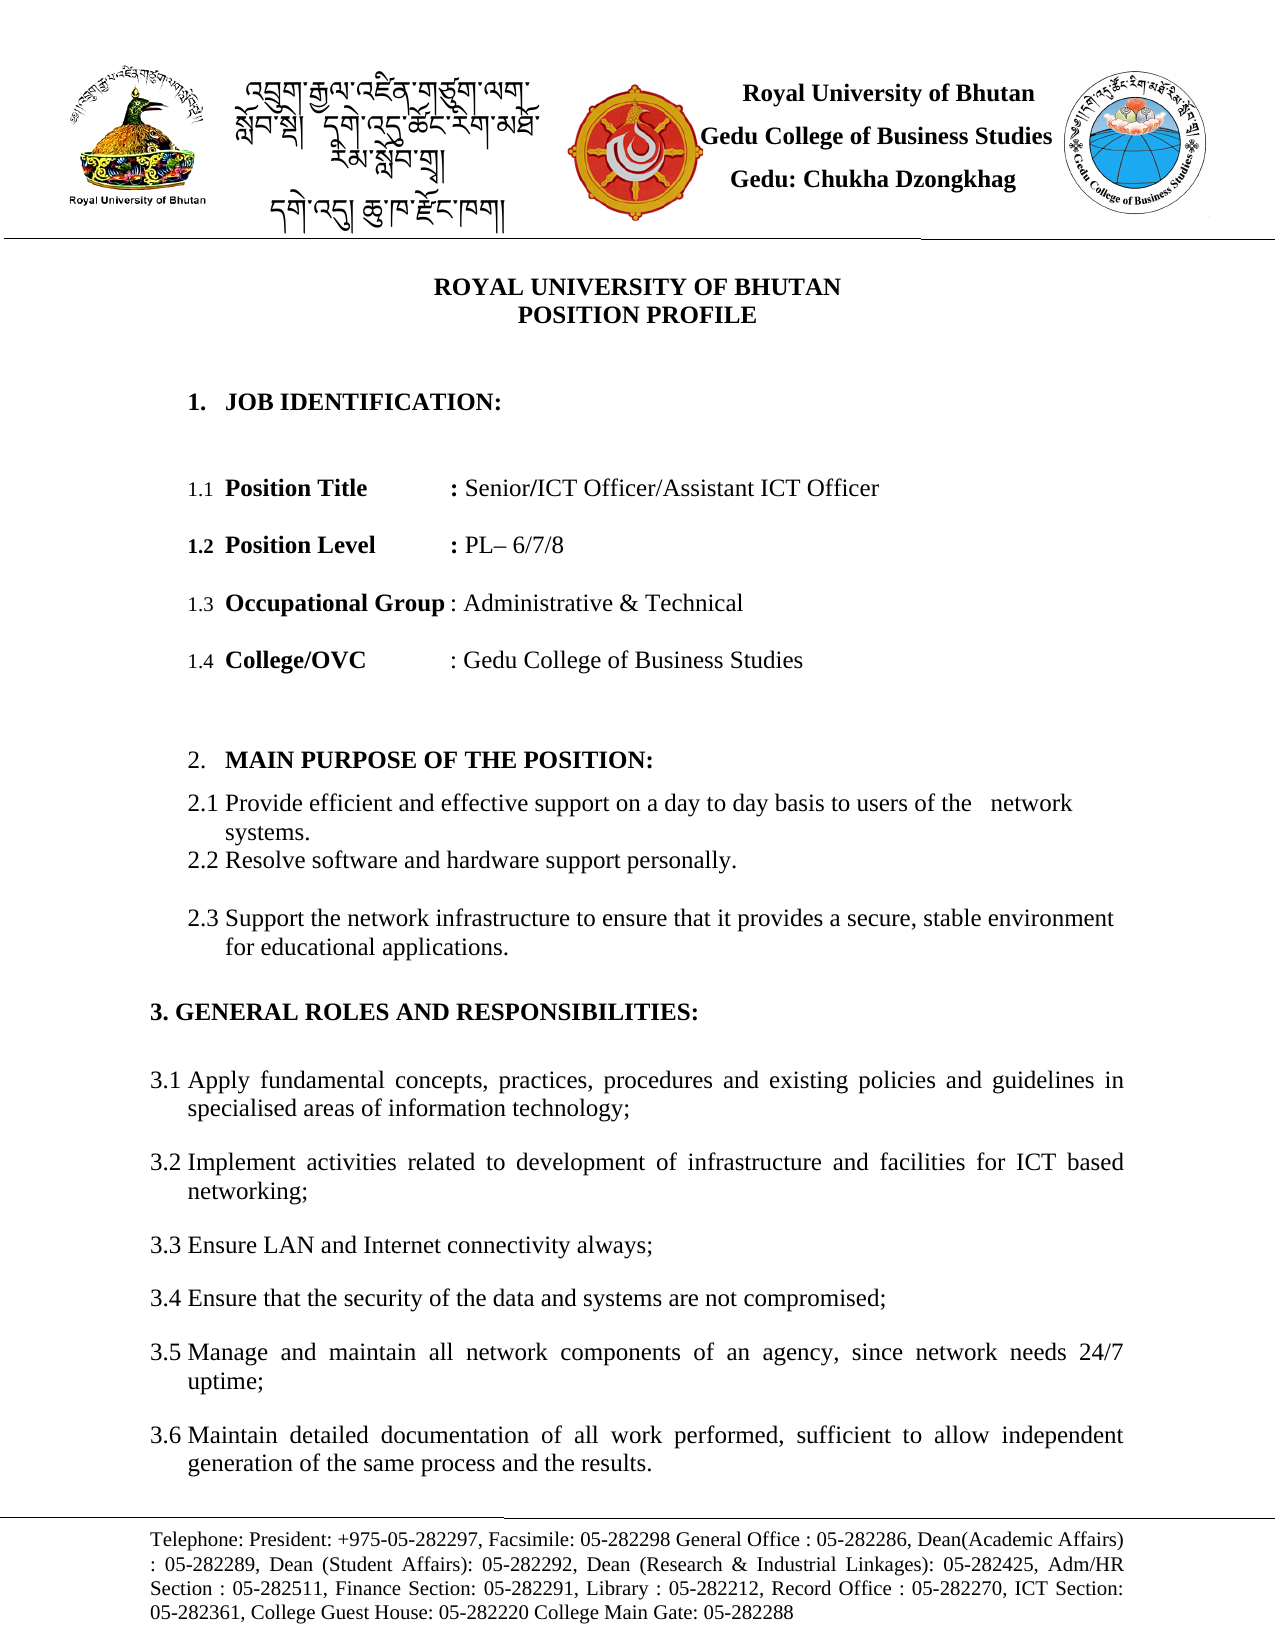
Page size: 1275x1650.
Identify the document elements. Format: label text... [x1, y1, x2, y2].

list Apply fundamental concepts, practices, procedures and existing policies and guidelines in specialised areas of information technology; [150, 1065, 1125, 1122]
list Ensure that the security of the data and systems are not compromised; [150, 1283, 1125, 1312]
picture [1061, 71, 1210, 218]
list Position Level : PL– 6/7/8 [187, 531, 1125, 559]
list JOB IDENTIFICATION: [187, 387, 1125, 416]
list Occupational Group : Administrative & Technical [187, 588, 1125, 617]
list Manage and maintain all network components of an agency, since network needs 24/7 uptime; [150, 1337, 1125, 1395]
list Ensure LAN and Internet connectivity always; [150, 1230, 1125, 1258]
text ROYAL UNIVERSITY OF BHUTAN [150, 272, 1125, 301]
text 3. GENERAL ROLES AND RESPONSIBILITIES: [150, 997, 1125, 1025]
text 2.2 Resolve software and hardware support personally. [150, 846, 1125, 874]
list Maintain detailed documentation of all work performed, sufficient to allow independent generation of the same process and the results. [150, 1420, 1125, 1477]
list Position Title : Senior/ICT Officer/Assistant ICT Officer [187, 473, 1125, 502]
text 2.1 Provide efficient and effective support on a day to day basis to users of the network systems. [187, 788, 1125, 846]
list College/OVC : Gedu College of Business Studies [187, 646, 1125, 674]
list MAIN PURPOSE OF THE POSITION: [187, 745, 1125, 774]
text POSITION PROFILE [150, 301, 1125, 329]
text 2.3 Support the network infrastructure to ensure that it provides a secure, stable environment for educational applications. [187, 903, 1125, 961]
picture [567, 84, 704, 221]
list Implement activities related to development of infrastructure and facilities for ICT based networking; [150, 1147, 1125, 1205]
